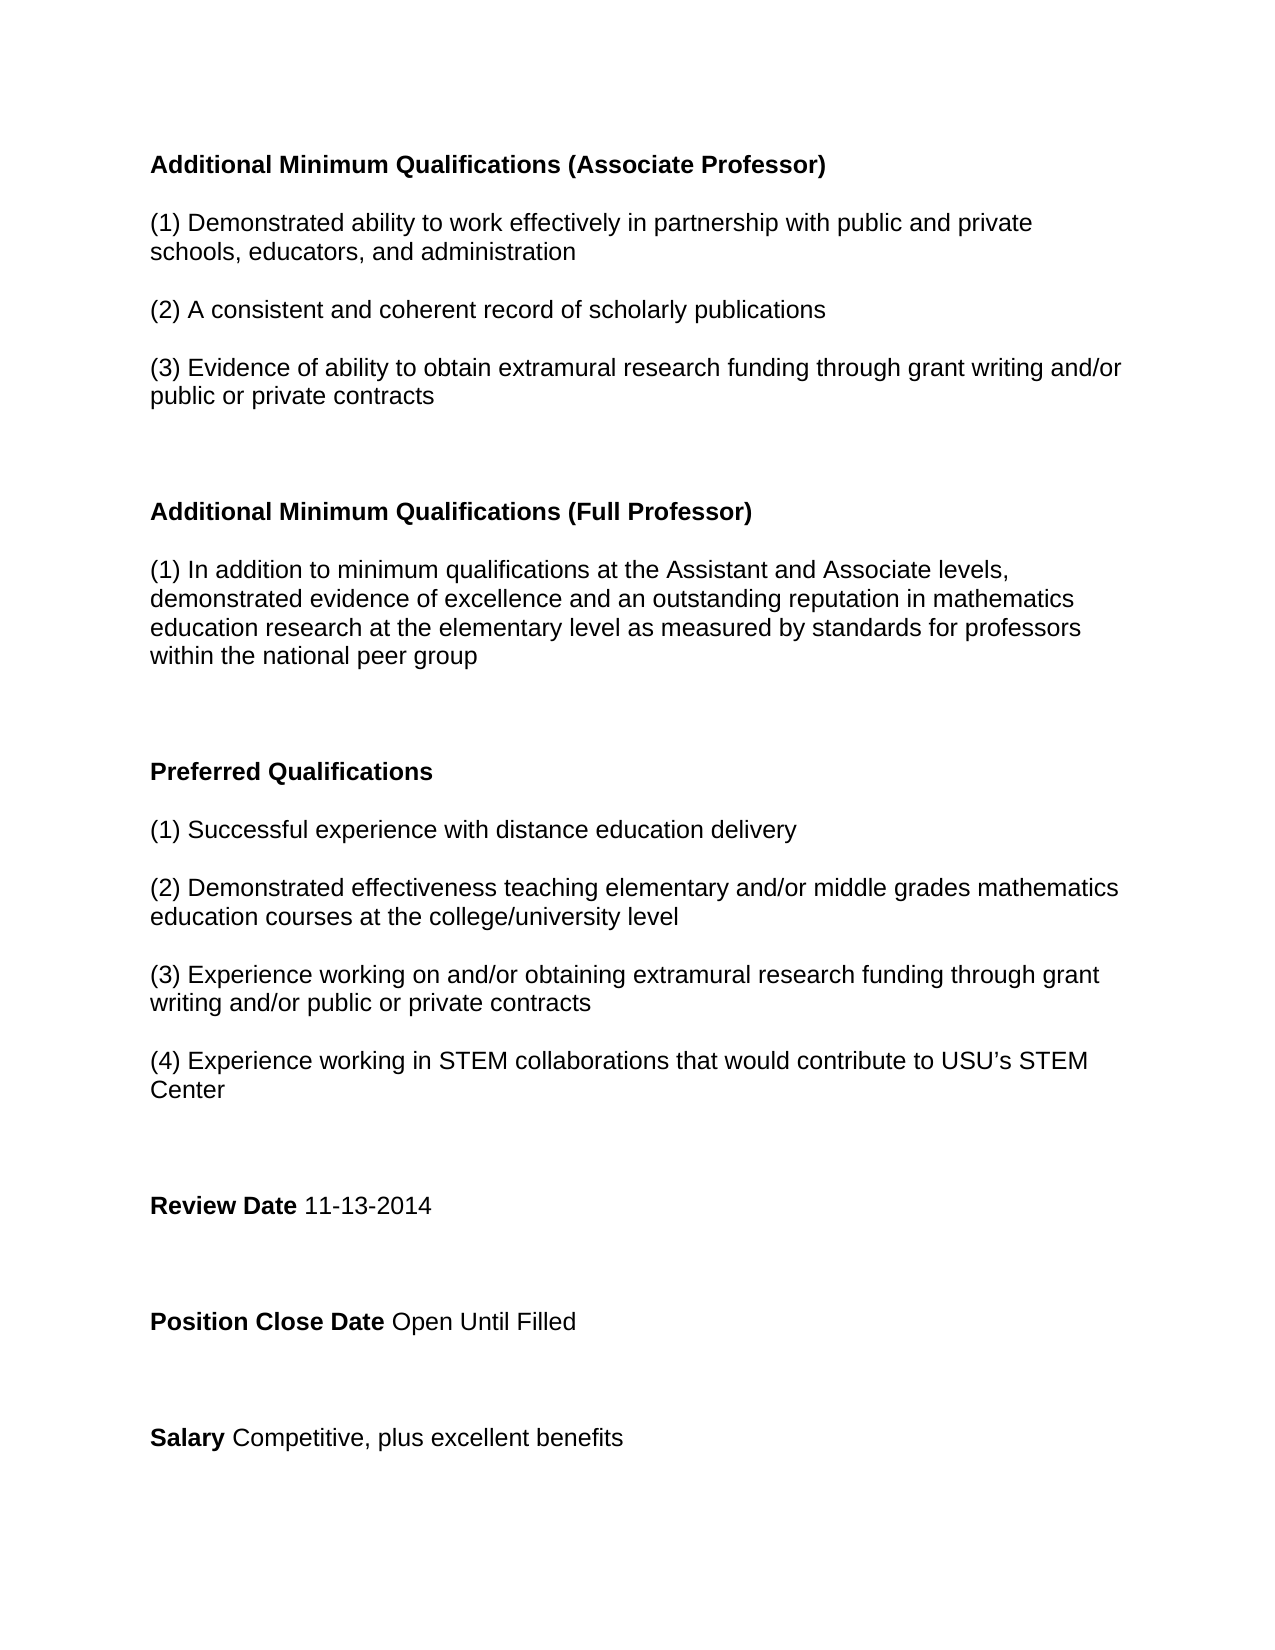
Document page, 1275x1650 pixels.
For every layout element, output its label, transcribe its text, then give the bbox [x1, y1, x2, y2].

text (3) Evidence of ability to obtain extramural research funding through grant writing and/or public or private contracts [150, 352, 1125, 410]
text (2) Demonstrated effectiveness teaching elementary and/or middle grades mathematics education courses at the college/university level [150, 873, 1125, 930]
text (1) Successful experience with distance education delivery [150, 815, 1125, 844]
text (1) Demonstrated ability to work effectively in partnership with public and private schools, educators, and administration [150, 208, 1125, 265]
text (4) Experience working in STEM collaborations that would contribute to USU’s STEM Center [150, 1046, 1125, 1104]
text (1) In addition to minimum qualifications at the Assistant and Associate levels, demonstrated evidence of excellence and an outstanding reputation in mathematics education research at the elementary level as measured by standards for professors within the national peer group [150, 555, 1125, 670]
text Salary Competitive, plus excellent benefits [150, 1422, 1125, 1451]
text Additional Minimum Qualifications (Full Professor) [150, 497, 1125, 526]
text Position Close Date Open Until Filled [150, 1307, 1125, 1335]
text (3) Experience working on and/or obtaining extramural research funding through grant writing and/or public or private contracts [150, 959, 1125, 1017]
text Review Date 11-13-2014 [150, 1191, 1125, 1219]
text (2) A consistent and coherent record of scholarly publications [150, 294, 1125, 323]
text Additional Minimum Qualifications (Associate Professor) [150, 150, 1125, 179]
text Preferred Qualifications [150, 757, 1125, 786]
